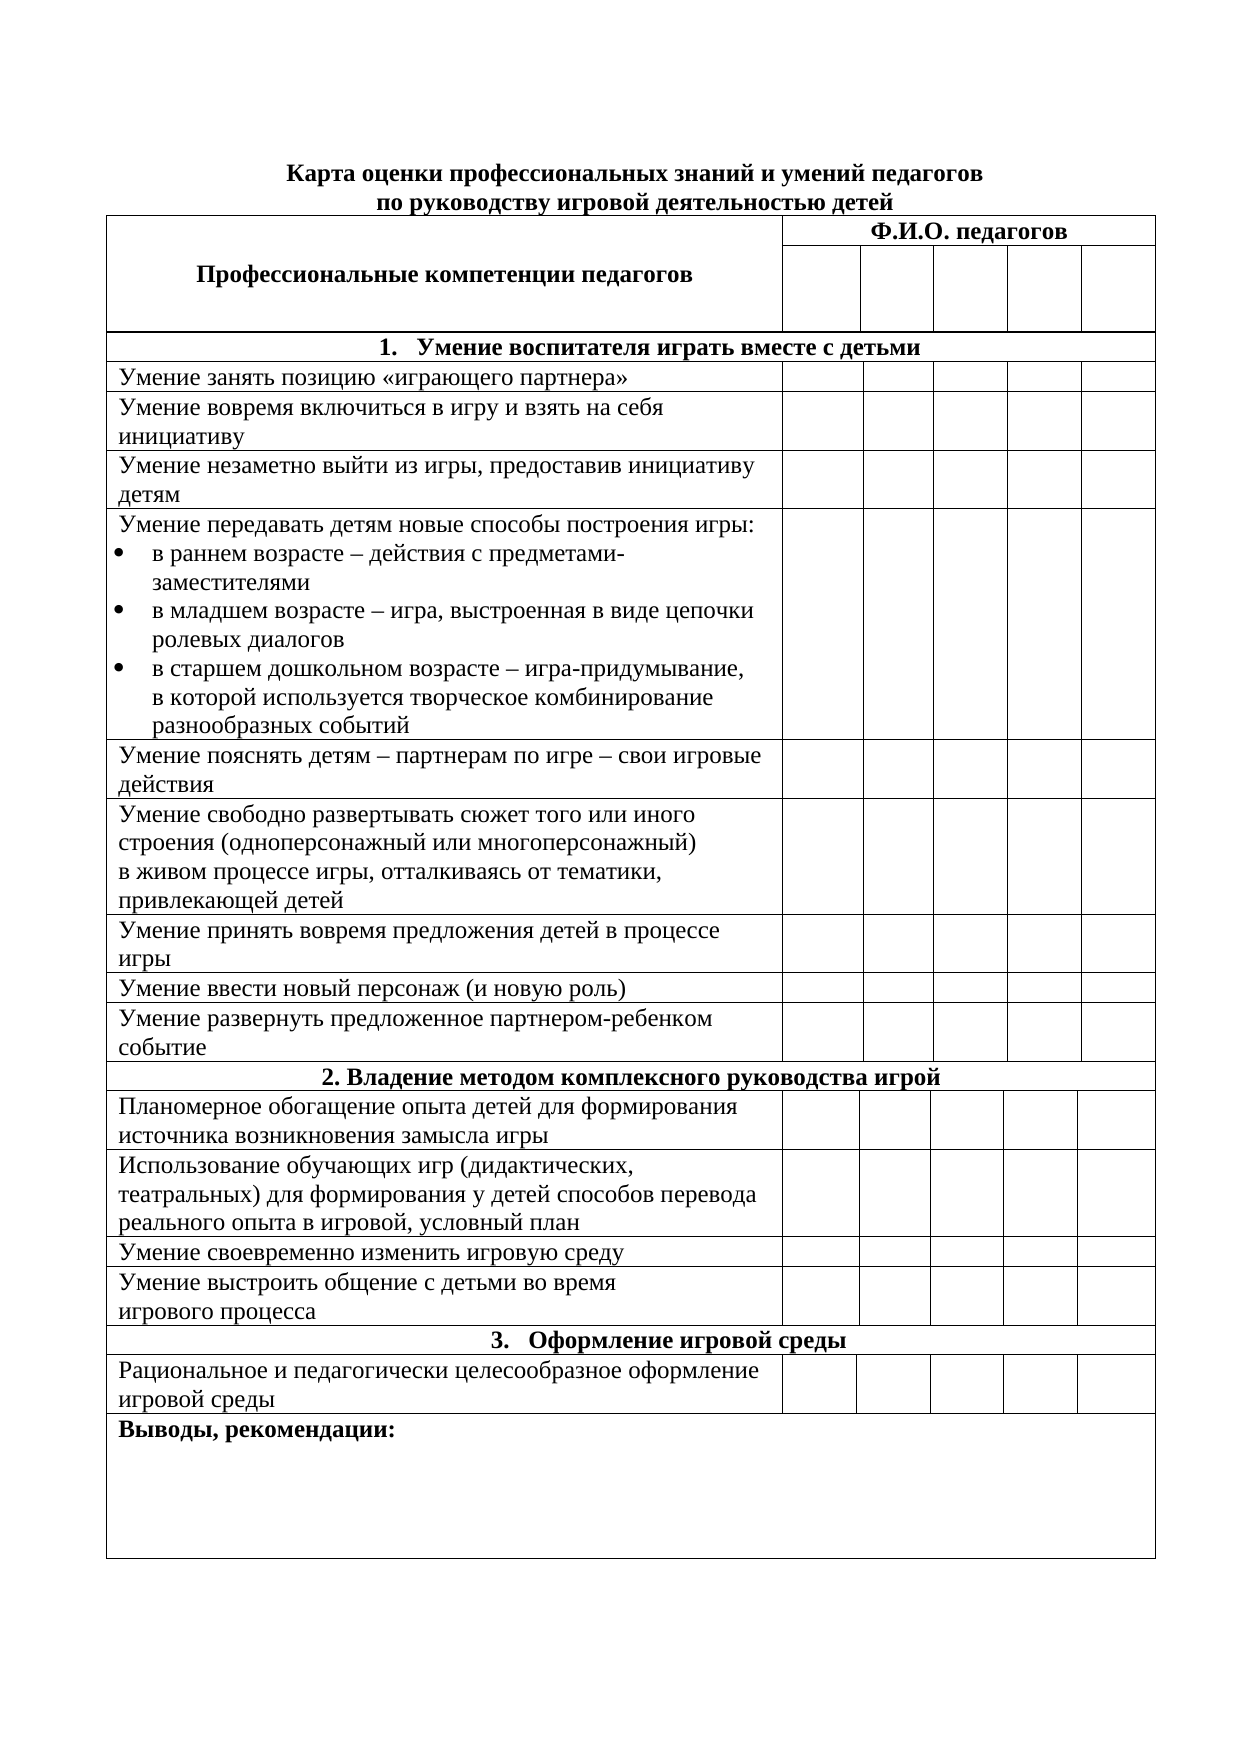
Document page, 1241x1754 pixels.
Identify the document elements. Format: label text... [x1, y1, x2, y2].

table_cell 2. Владение методом комплексного руководства игрой [107, 1062, 1155, 1090]
table_cell [931, 1237, 1003, 1266]
table_cell Умение развернуть предложенное партнером-ребенком событие [107, 1003, 782, 1061]
table_cell [1082, 740, 1155, 798]
table_cell [1004, 1267, 1077, 1324]
table_cell Оформление игровой среды [107, 1326, 1155, 1354]
table_cell [934, 392, 1007, 449]
table_cell [783, 1267, 859, 1324]
table_cell Умение воспитателя играть вместе с детьми [107, 333, 1155, 361]
table_cell Умение свободно развертывать сюжет того или иного строения (одноперсонажный или многоперсонажный) в живом процессе игры, отталкиваясь от тематики, привлекающей детей [107, 799, 782, 914]
table_cell [861, 246, 933, 331]
table_header Профессиональные компетенции педагогов [107, 216, 782, 331]
table_cell [860, 1150, 930, 1236]
table_cell [783, 1091, 859, 1149]
table_cell [1078, 1355, 1155, 1413]
table_cell [934, 740, 1007, 798]
table_cell [1078, 1237, 1155, 1266]
table_cell [783, 392, 863, 449]
table_header Ф.И.О. педагогов [783, 216, 1155, 245]
table_cell [1008, 246, 1081, 331]
table_cell Умение пояснять детям – партнерам по игре – свои игровые действия [107, 740, 782, 798]
table_cell [934, 509, 1007, 739]
table_cell Умение своевременно изменить игровую среду [107, 1237, 782, 1266]
table_cell [783, 799, 863, 914]
table_cell [1008, 392, 1081, 449]
table_cell [860, 1267, 930, 1324]
table_cell [1082, 362, 1155, 391]
table_cell [857, 1355, 930, 1413]
table_cell [1082, 973, 1155, 1002]
table_cell [864, 973, 933, 1002]
table_cell [783, 1150, 859, 1236]
table_cell [1004, 1237, 1077, 1266]
table_cell [864, 509, 933, 739]
table_cell [1008, 509, 1081, 739]
table_cell Умение передавать детям новые способы построения игры: в раннем возрасте – действия с предметами-заместителями в младшем возрасте – игра, выстроенная в виде цепочки ролевых диалогов в старшем дошкольном возрасте – игра-придумывание, в которой используется творческое комбинирование разнообразных событий [107, 509, 782, 739]
table_cell [1004, 1150, 1077, 1236]
table_cell [931, 1267, 1003, 1324]
table_cell [934, 246, 1007, 331]
table_cell [1004, 1355, 1077, 1413]
table_cell [864, 392, 933, 449]
table_cell [934, 915, 1007, 972]
table_cell [1082, 392, 1155, 449]
table_cell [1082, 451, 1155, 508]
table_cell Умение принять вовремя предложения детей в процессе игры [107, 915, 782, 972]
table_cell [1078, 1267, 1155, 1324]
table_cell [934, 973, 1007, 1002]
table_cell [783, 362, 863, 391]
table_cell [860, 1237, 930, 1266]
table_cell [783, 451, 863, 508]
table_cell [783, 1237, 859, 1266]
table_cell [864, 740, 933, 798]
table_cell [783, 509, 863, 739]
table_cell [1008, 915, 1081, 972]
table_cell [1004, 1091, 1077, 1149]
table_cell [783, 973, 863, 1002]
table_cell [1008, 740, 1081, 798]
table_cell [783, 1003, 863, 1061]
table_cell [1008, 1003, 1081, 1061]
table_cell [1082, 915, 1155, 972]
table_cell [931, 1091, 1003, 1149]
table_cell [1078, 1091, 1155, 1149]
table_cell [934, 451, 1007, 508]
table_cell [864, 451, 933, 508]
table_cell Выводы, рекомендации: [107, 1414, 1155, 1558]
table_cell Умение выстроить общение с детьми во время игрового процесса [107, 1267, 782, 1324]
table_cell [1008, 362, 1081, 391]
table_cell [860, 1091, 930, 1149]
text Карта оценки профессиональных знаний и умений педагогов [118, 158, 1152, 187]
table_cell [1082, 509, 1155, 739]
table_cell [783, 740, 863, 798]
table_cell Умение вовремя включиться в игру и взять на себя инициативу [107, 392, 782, 449]
table_cell [783, 246, 860, 331]
table_cell [783, 1355, 856, 1413]
table_cell [1008, 799, 1081, 914]
table_cell [931, 1355, 1003, 1413]
table_cell [864, 362, 933, 391]
text по руководству игровой деятельностью детей [118, 187, 1152, 215]
table_cell [783, 915, 863, 972]
table_cell [934, 1003, 1007, 1061]
table_cell Умение незаметно выйти из игры, предоставив инициативу детям [107, 451, 782, 508]
table_cell [1078, 1150, 1155, 1236]
table_cell [1082, 799, 1155, 914]
table_cell Использование обучающих игр (дидактических, театральных) для формирования у детей способов перевода реального опыта в игровой, условный план [107, 1150, 782, 1236]
table_cell [1008, 973, 1081, 1002]
table_cell [934, 362, 1007, 391]
table_cell [931, 1150, 1003, 1236]
table_cell [934, 799, 1007, 914]
table_cell [1082, 1003, 1155, 1061]
table_cell [864, 915, 933, 972]
table_cell [864, 1003, 933, 1061]
table_cell [1082, 246, 1155, 331]
table_cell Умение ввести новый персонаж (и новую роль) [107, 973, 782, 1002]
table_cell Рациональное и педагогически целесообразное оформление игровой среды [107, 1355, 782, 1413]
table_cell Умение занять позицию «играющего партнера» [107, 362, 782, 391]
table_cell [864, 799, 933, 914]
table_cell [1008, 451, 1081, 508]
table_cell Планомерное обогащение опыта детей для формирования источника возникновения замысла игры [107, 1091, 782, 1149]
